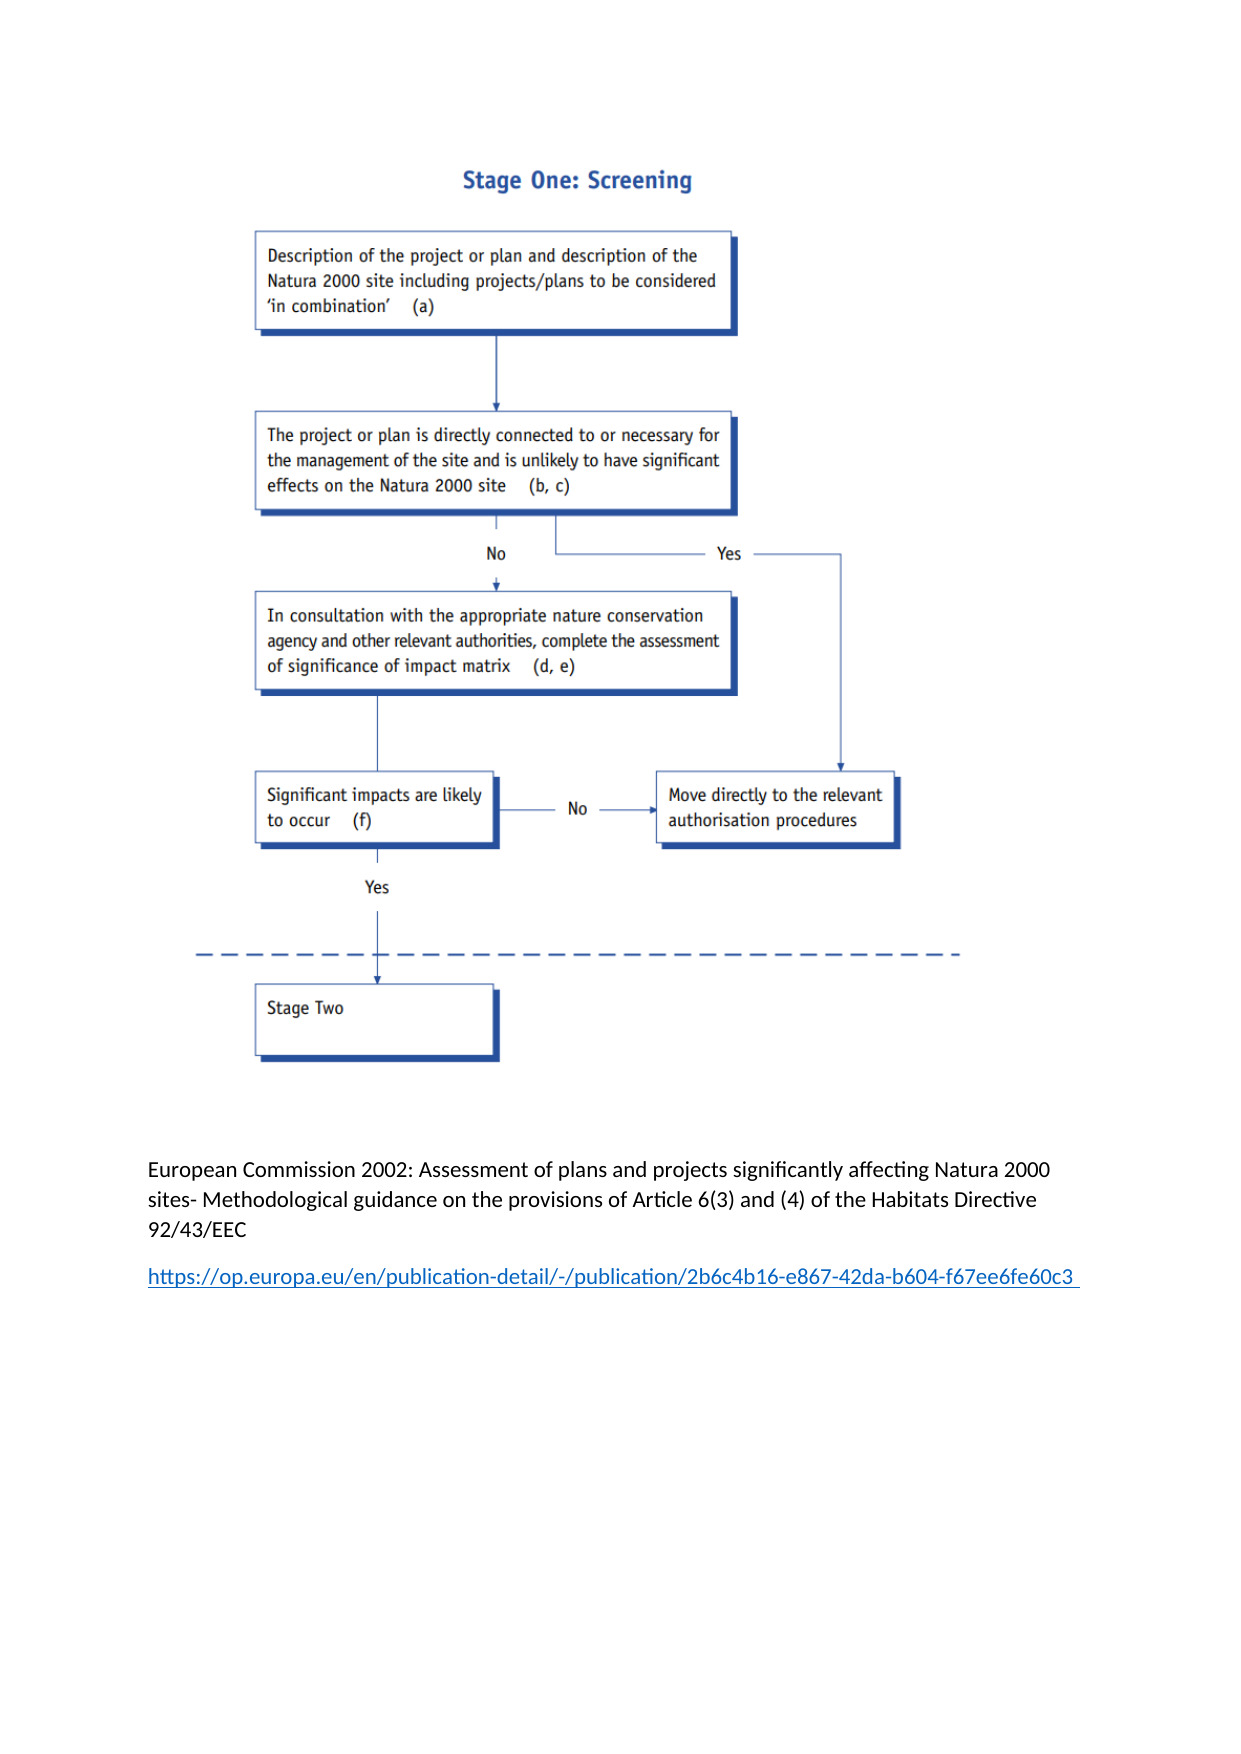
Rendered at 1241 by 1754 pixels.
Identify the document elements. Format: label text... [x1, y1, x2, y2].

text https://op.europa.eu/en/publication-detail/-/publication/2b6c4b16-e867-42da-b604-f67ee6fe60c3 [148, 1262, 1093, 1291]
text European Commission 2002: Assessment of plans and projects significantly affecting Natura 2000 sites- Methodological guidance on the provisions of Article 6(3) and (4) of the Habitats Directive 92/43/EEC [148, 1155, 1093, 1244]
picture [147, 147, 967, 1090]
